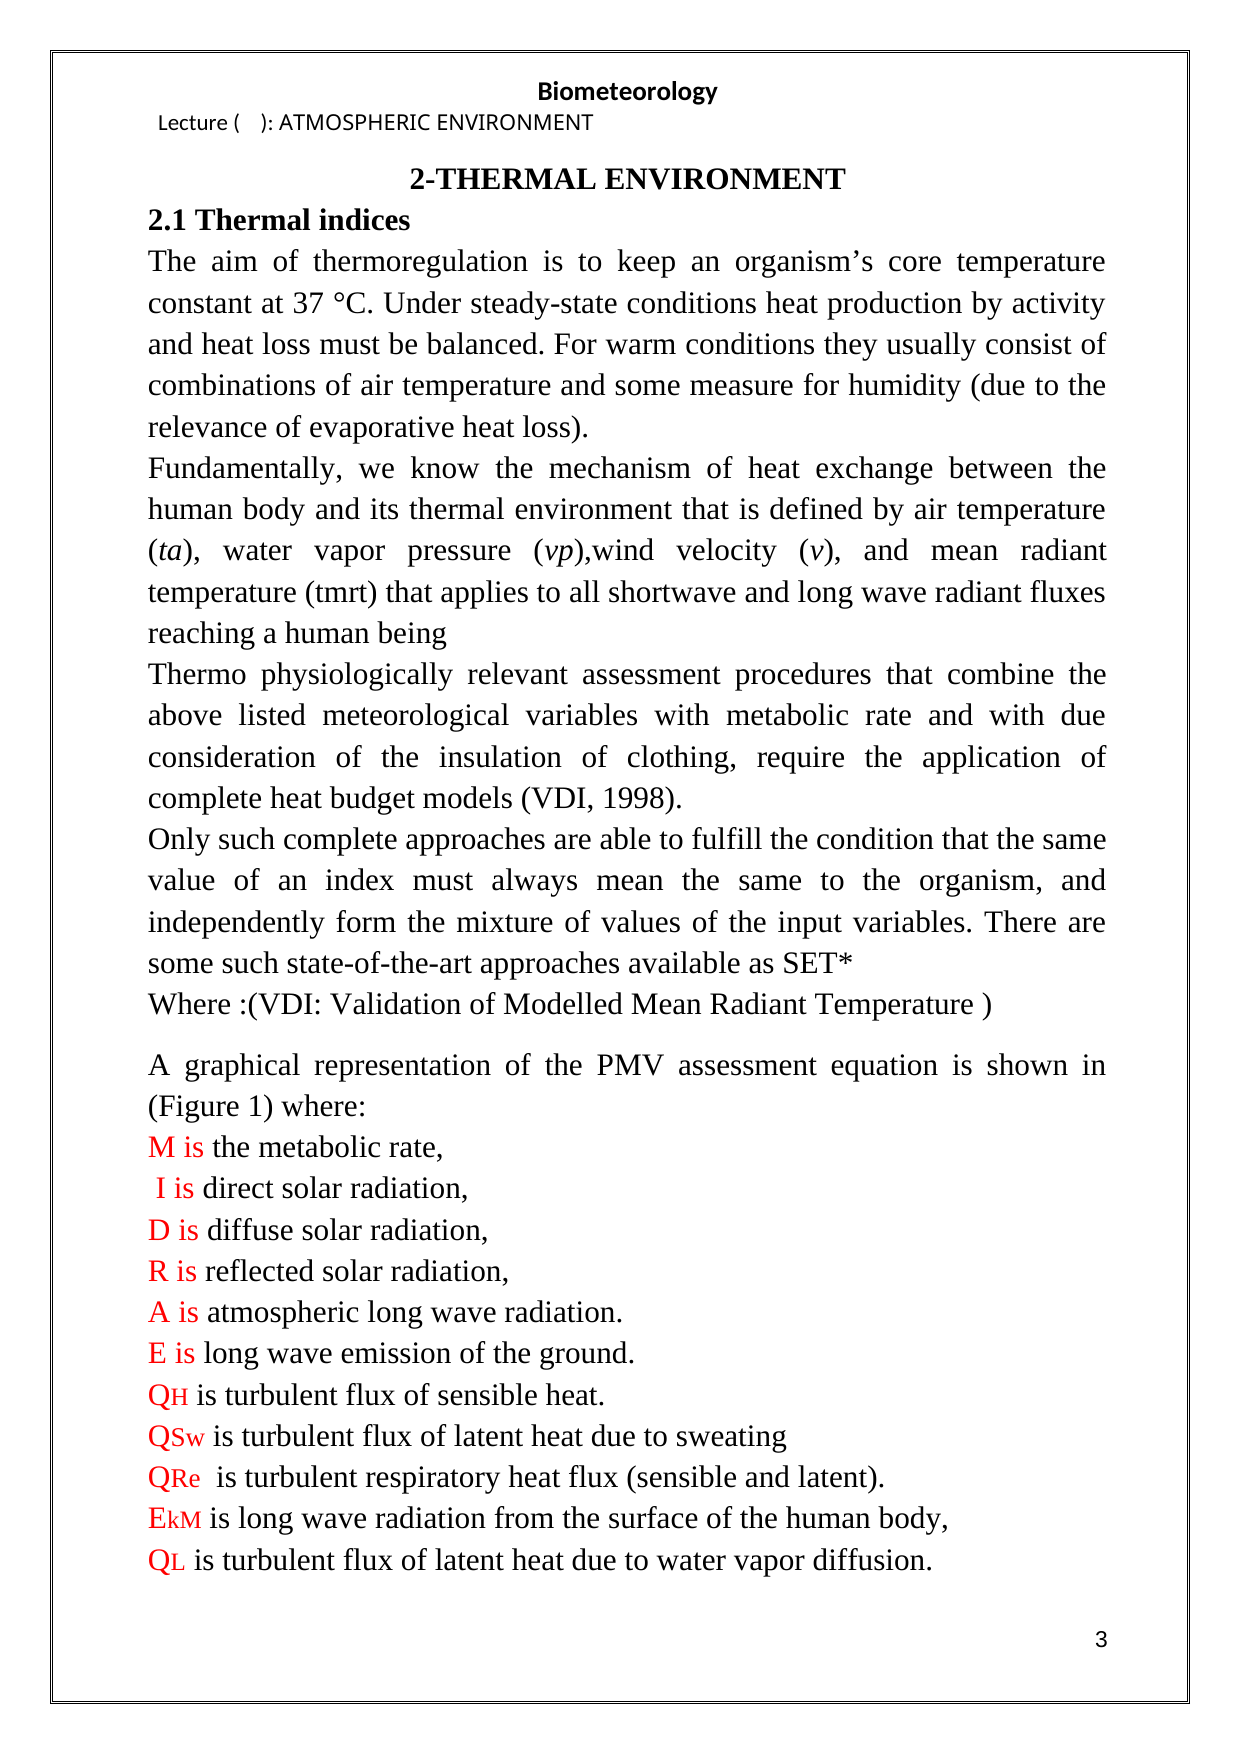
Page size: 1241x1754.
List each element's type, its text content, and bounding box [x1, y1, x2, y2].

text Thermo physiologically relevant assessment procedures that combine the above listed meteorological variables with metabolic rate and with due consideration of the insulation of clothing, require the application of complete heat budget models (VDI, 1998). [148, 655, 1107, 815]
text QL is turbulent flux of latent heat due to water vapor diffusion. [148, 1541, 1107, 1577]
text Fundamentally, we know the mechanism of heat exchange between the human body and its thermal environment that is defined by air temperature (ta), water vapor pressure (vp),wind velocity (v), and mean radiant temperature (tmrt) that applies to all shortwave and long wave radiant fluxes reaching a human being [148, 449, 1107, 650]
text QH is turbulent flux of sensible heat. [148, 1376, 1107, 1412]
text Only such complete approaches are able to fulfill the condition that the same value of an index must always mean the same to the organism, and independently form the mixture of values of the input variables. There are some such state-of-the-art approaches available as SET* [148, 820, 1107, 980]
text E is long wave emission of the ground. [148, 1335, 1107, 1371]
text A is atmospheric long wave radiation. [148, 1293, 1107, 1329]
text QRe is turbulent respiratory heat flux (sensible and latent). [148, 1458, 1107, 1494]
text 2-THERMAL ENVIRONMENT [148, 160, 1107, 196]
text EkM is long wave radiation from the surface of the human body, [148, 1500, 1107, 1536]
text Where :(VDI: Validation of Modelled Mean Radiant Temperature ) [148, 985, 1107, 1021]
text 2.1 Thermal indices [148, 201, 1107, 237]
text M is the metabolic rate, [148, 1128, 1107, 1164]
text D is diffuse solar radiation, [148, 1211, 1107, 1247]
text R is reflected solar radiation, [148, 1252, 1107, 1288]
text A graphical representation of the PMV assessment equation is shown in (Figure 1) where: [148, 1046, 1107, 1123]
text QSw is turbulent flux of latent heat due to sweating [148, 1417, 1107, 1453]
text I is direct solar radiation, [148, 1170, 1107, 1206]
text The aim of thermoregulation is to keep an organism’s core temperature constant at 37 °C. Under steady-state conditions heat production by activity and heat loss must be balanced. For warm conditions they usually consist of combinations of air temperature and some measure for humidity (due to the relevance of evaporative heat loss). [148, 243, 1107, 444]
